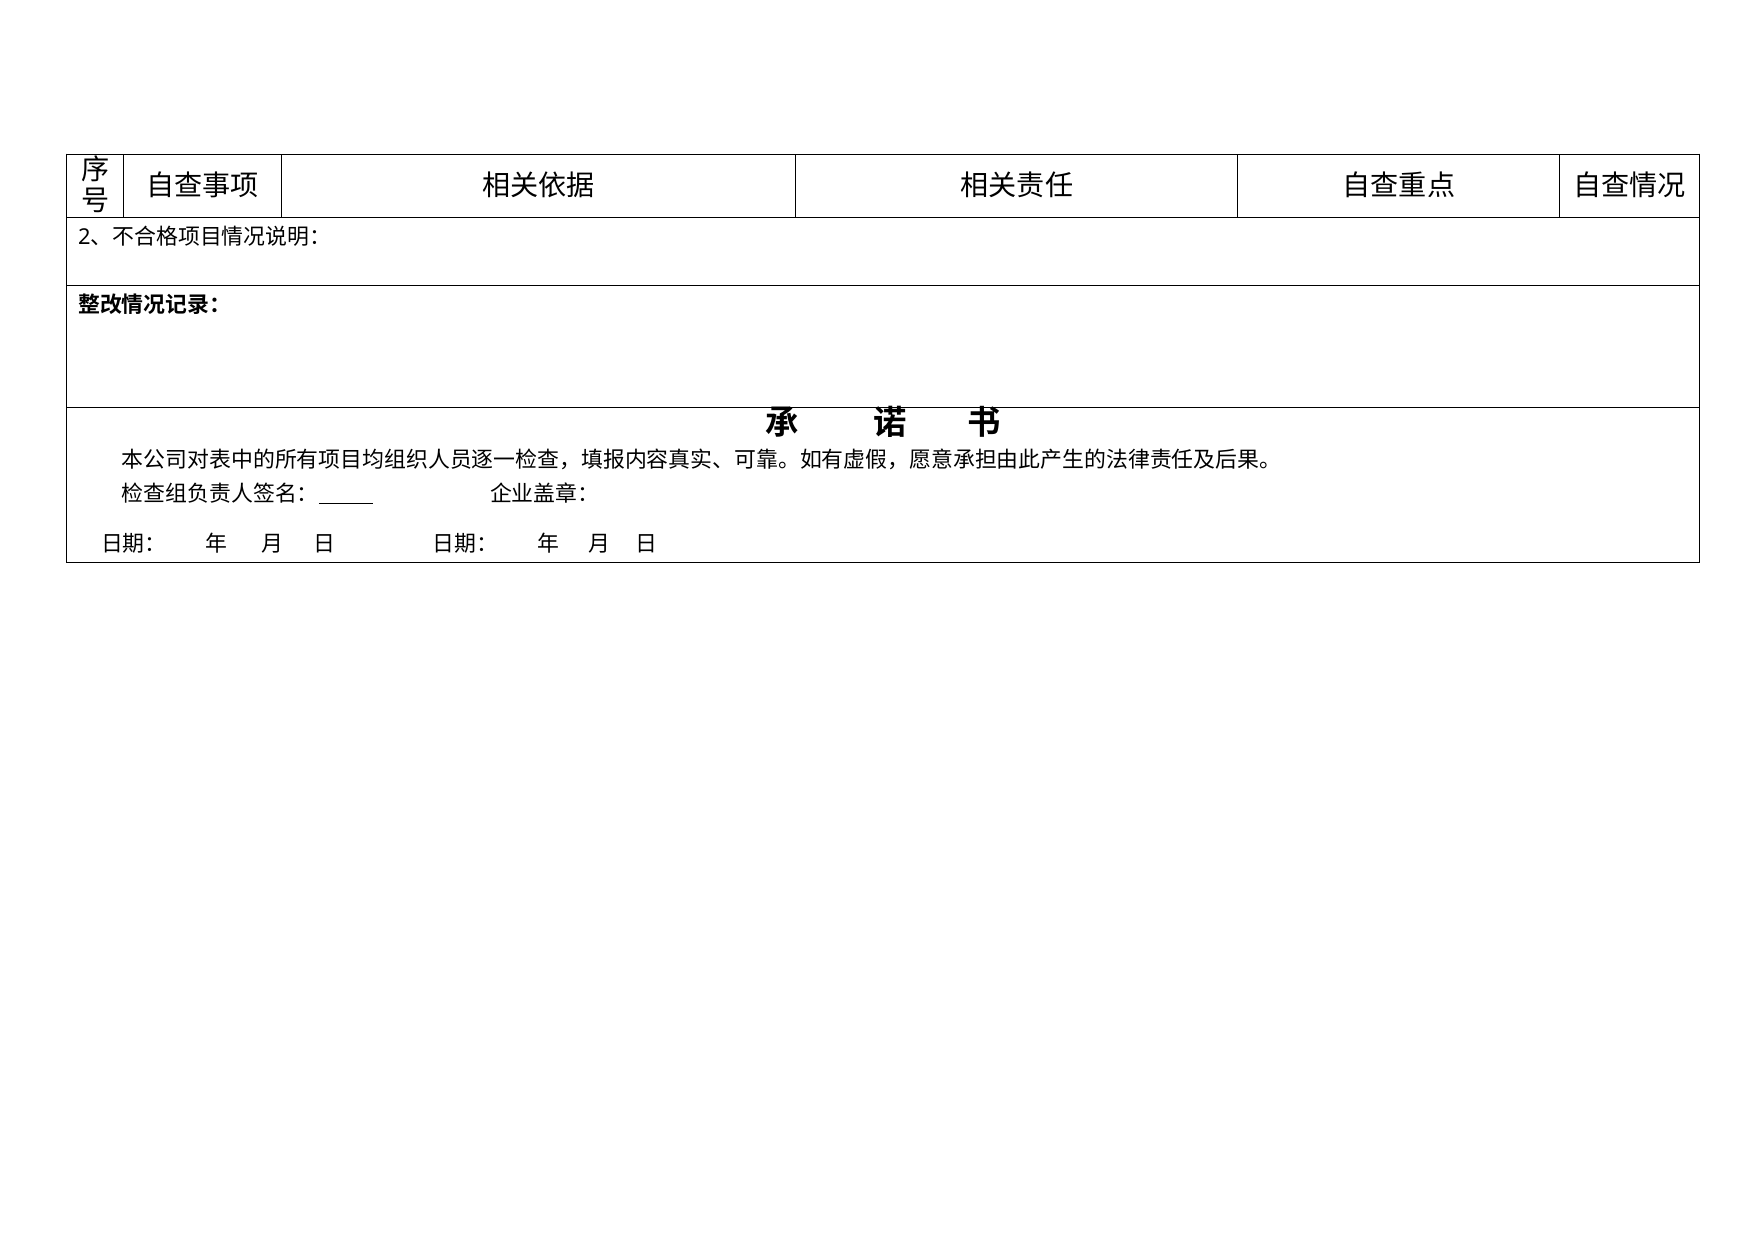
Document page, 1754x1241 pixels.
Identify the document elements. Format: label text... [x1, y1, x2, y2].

table_header 自查事项 [124, 155, 281, 217]
table_header 相关责任 [796, 155, 1237, 217]
table_header 自查重点 [1238, 155, 1559, 217]
table_header 自查情况 [1560, 155, 1699, 217]
table_header 序号 [67, 155, 123, 217]
table_cell 整改情况记录： [67, 286, 1699, 407]
table_cell 承 诺 书 本公司对表中的所有项目均组织人员逐一检查，填报内容真实、可靠。如有虚假，愿意承担由此产生的法律责任及后果。 检查组负责人签名： 企业盖章： 日期： 年 月 日 日期： 年 月 日 [67, 408, 1699, 562]
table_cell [67, 218, 1699, 285]
table_header 相关依据 [282, 155, 795, 217]
